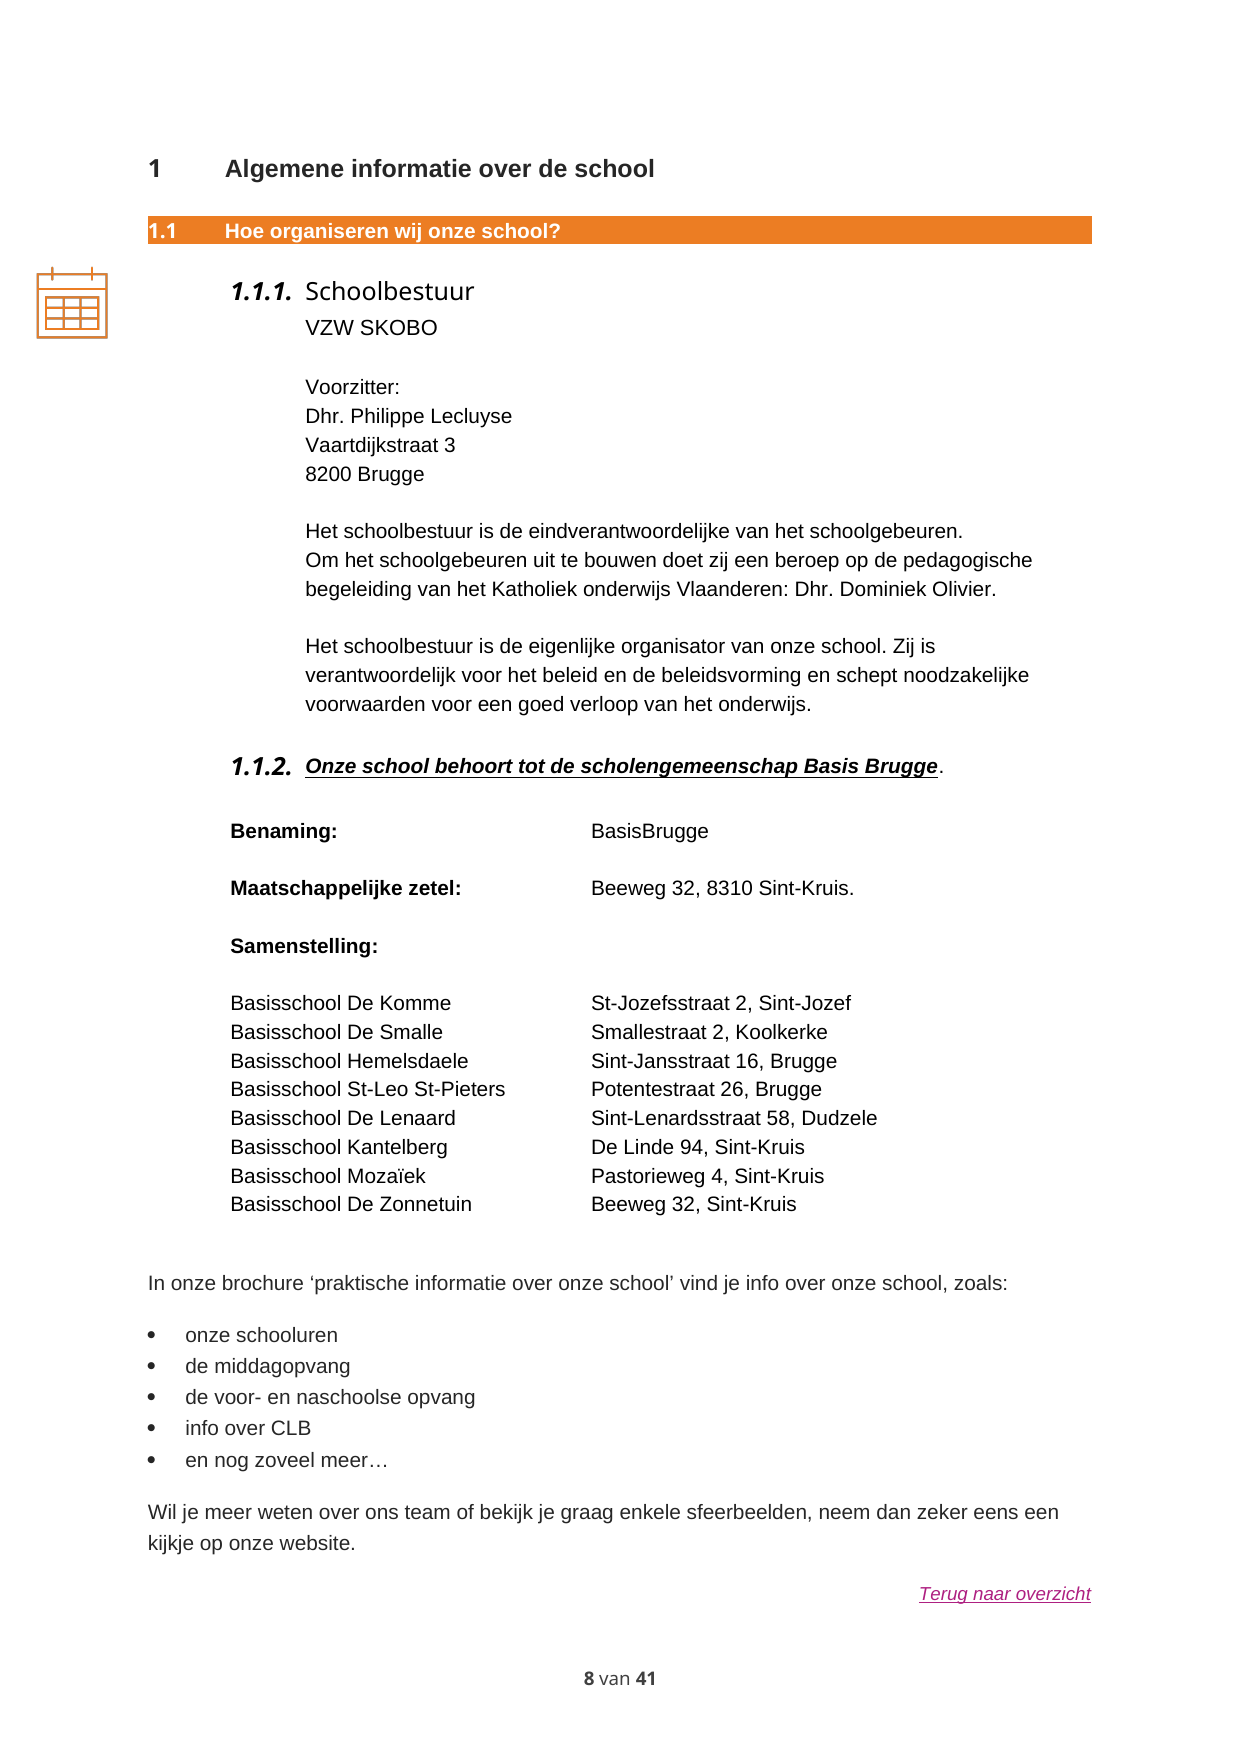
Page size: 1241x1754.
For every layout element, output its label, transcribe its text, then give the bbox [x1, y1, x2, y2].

picture [22, 252, 122, 353]
subtitle Algemene informatie over de school [148, 151, 1092, 185]
subtitle Hoe organiseren wij onze school? [148, 216, 1092, 244]
